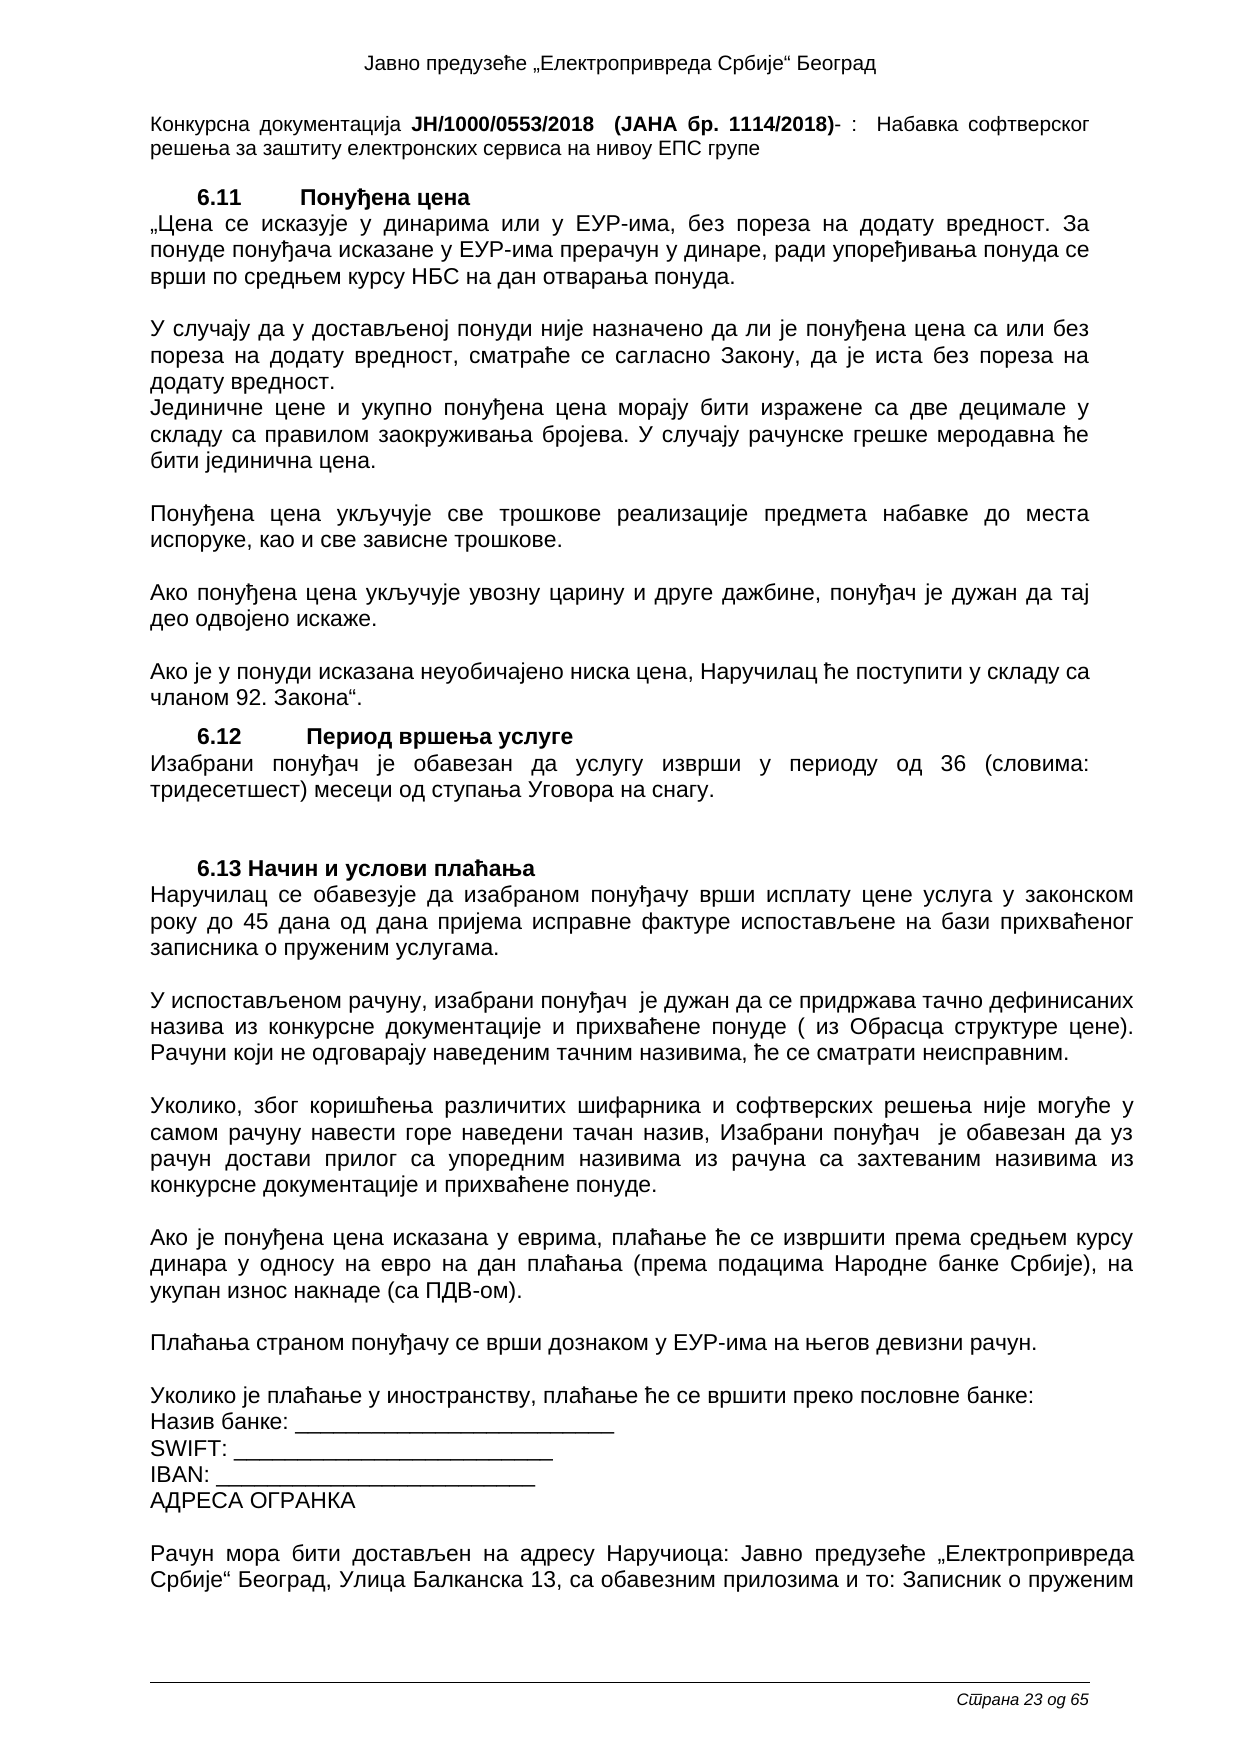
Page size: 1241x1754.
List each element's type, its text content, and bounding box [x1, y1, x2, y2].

text Наручилац се обавезује да изабраном понуђачу врши исплату цене услуга у законском року до 45 дана од дана пријема исправне фактуре испостављене на бази прихваћеног записника о пруженим услугама. [150, 881, 1134, 960]
text АДРЕСА ОГРАНКА [150, 1487, 1134, 1514]
text Уколико, због коришћења различитих шифарника и софтверских решења није могуће у самом рачуну навести горе наведени тачан назив, Изабрани понуђач је обавезан да уз рачун достави прилог са упоредним називима из рачуна са захтеваним називима из конкурсне документације и прихваћене понуде. [150, 1092, 1134, 1197]
list Изабрани понуђач је обавезан да услугу изврши у периоду од 36 (словима: тридесетшест) месеци од ступања Уговора на снагу. [150, 749, 1090, 802]
text У случају да у достављеној понуди није назначено да ли је понуђена цена са или без пореза на додату вредност, сматраће се сагласно Закону, да је иста без пореза на додату вредност. [150, 315, 1090, 394]
text „Цена се исказује у динарима или у ЕУР-има, без пореза на додату вредност. За понуде понуђача исказане у ЕУР-има прерачун у динаре, ради упоређивања понуда се врши по средњем курсу НБС на дан отварања понуда. [150, 210, 1090, 289]
text Назив банке: _________________________ [150, 1408, 1134, 1435]
text Уколико је плаћање у иностранству, плаћање ће се вршити преко пословне банке: [150, 1382, 1134, 1408]
text SWIFT: _________________________ [150, 1435, 1134, 1461]
subtitle Период вршења услуге [197, 723, 1090, 749]
text Ако је у понуди исказана неуобичајено ниска цена, Наручилац ће поступити у складу са чланом 92. Закона“. [150, 658, 1090, 711]
text Понуђена цена укључује све трошкове реализације предмета набавке до места испоруке, као и све зависне трошкове. [150, 500, 1090, 552]
text Ако је понуђена цена исказана у еврима, плаћање ће се извршити према средњем курсу динара у односу на евро на дан плаћања (према подацима Народне банке Србије), на укупан износ накнаде (са ПДВ-ом). [150, 1224, 1134, 1303]
text Јединичне цене и укупно понуђена цена морају бити изражене са две децимале у складу са правилом заокруживања бројева. У случају рачунске грешке меродавна ће бити јединична цена. [150, 394, 1090, 473]
text IBAN: _________________________ [150, 1461, 1134, 1487]
text Ако понуђена цена укључује увозну царину и друге дажбине, понуђач је дужан да тај део одвојено искаже. [150, 579, 1090, 632]
text Плаћања страном понуђачу се врши дознаком у ЕУР-има на његов девизни рачун. [150, 1329, 1134, 1356]
list Понуђена цена [197, 183, 1090, 210]
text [150, 1540, 1134, 1593]
text 6.13 Начин и услови плаћања [197, 855, 1090, 881]
text У испостављеном рачуну, изабрани понуђач је дужан да се придржава тачно дефинисаних назива из конкурсне документације и прихваћене понуде ( из Обрасца структуре цене). Рачуни који не одговарају наведеним тачним називима, ће се сматрати неисправним. [150, 987, 1134, 1066]
